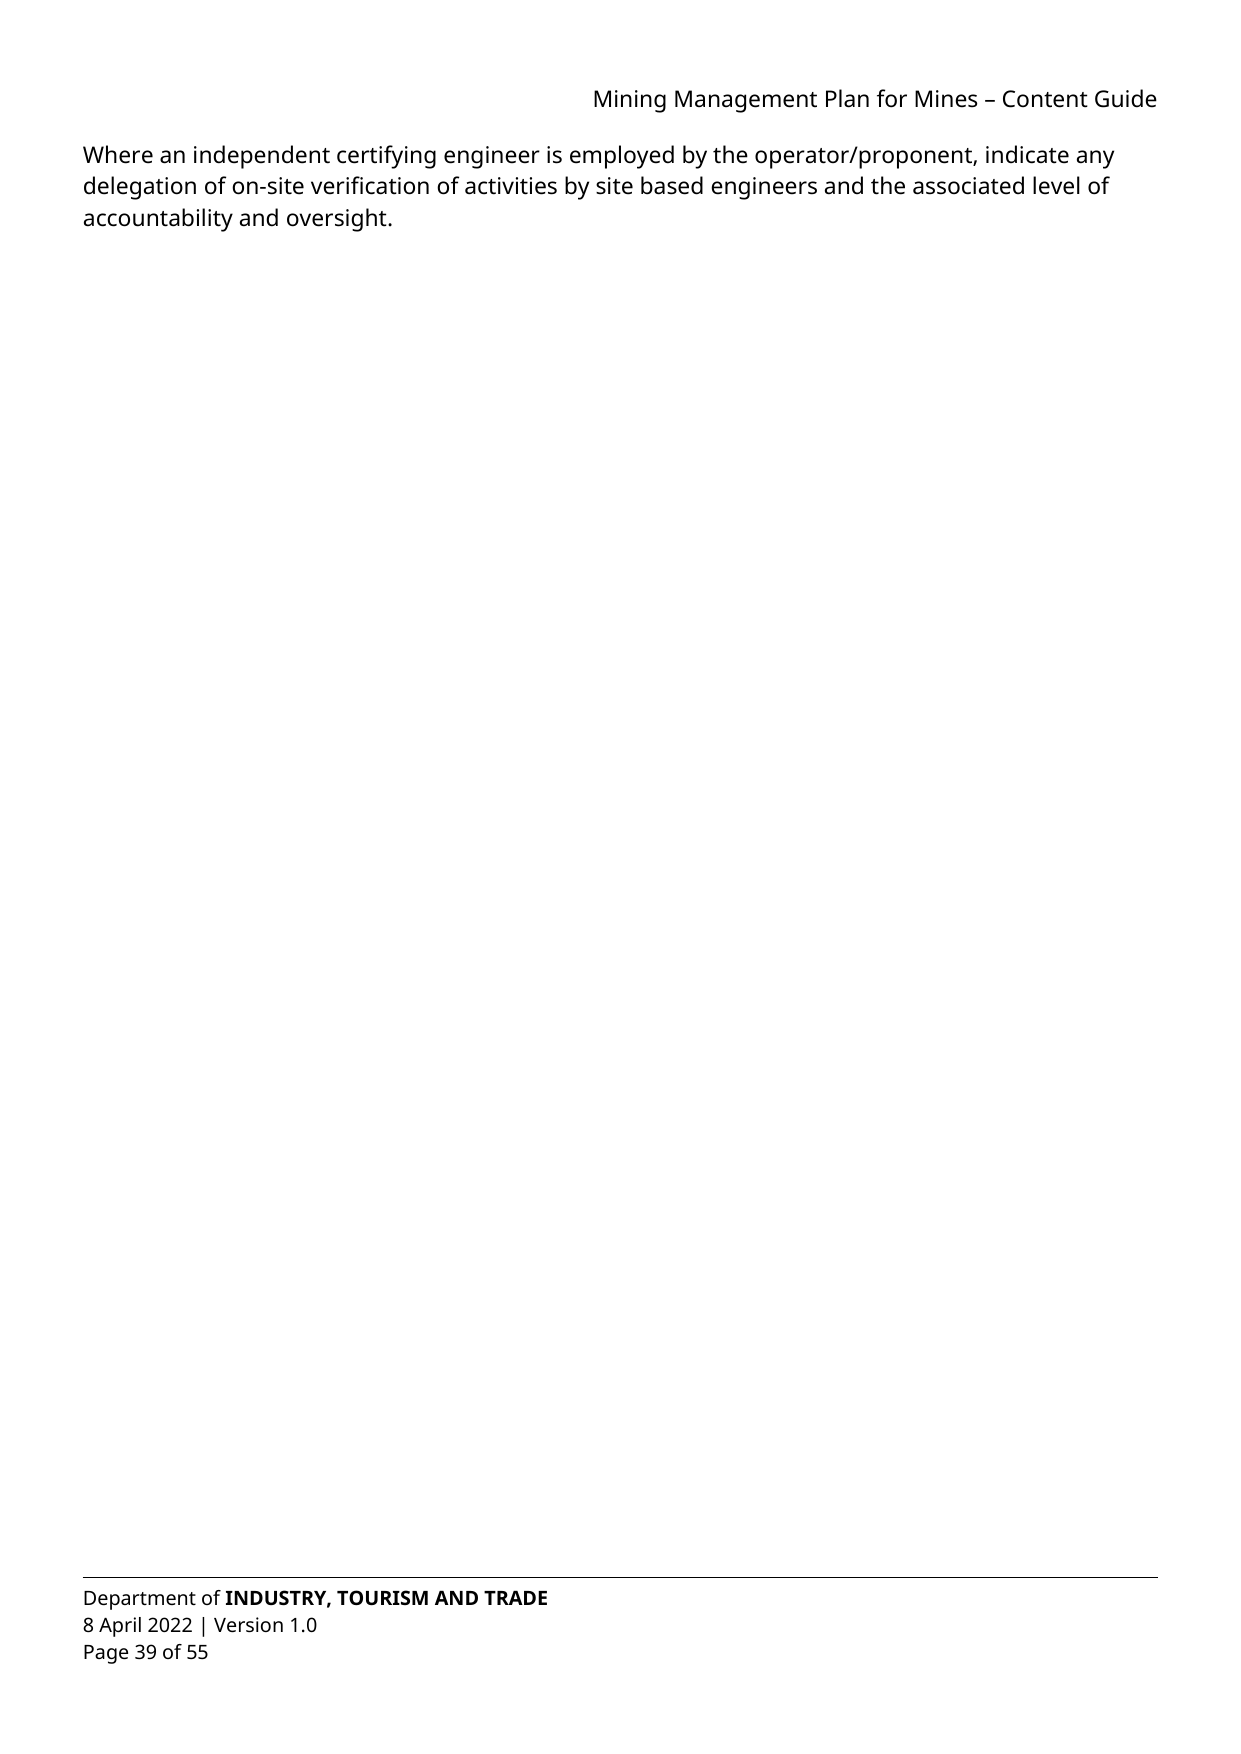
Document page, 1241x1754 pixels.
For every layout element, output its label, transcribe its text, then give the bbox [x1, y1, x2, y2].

text Where an independent certifying engineer is employed by the operator/proponent, indicate any delegation of on-site verification of activities by site based engineers and the associated level of accountability and oversight. [83, 139, 1157, 233]
